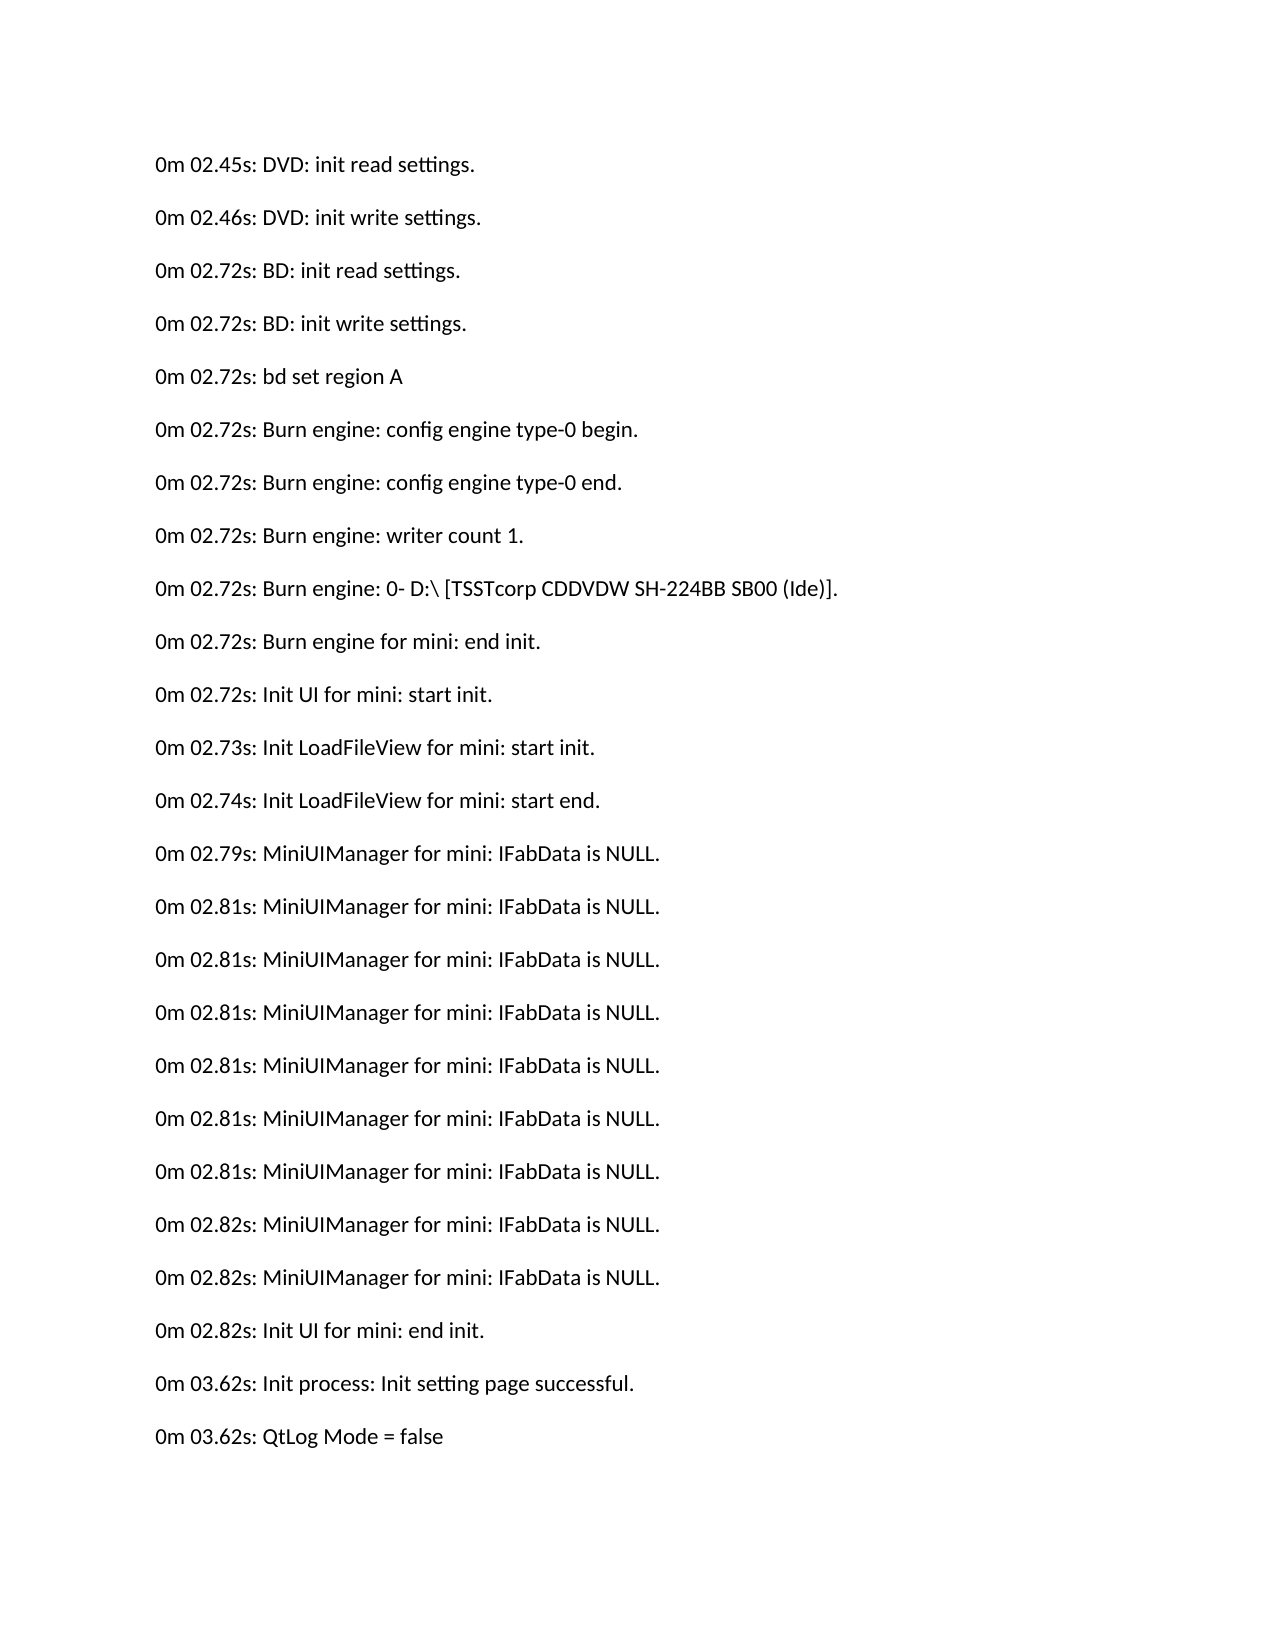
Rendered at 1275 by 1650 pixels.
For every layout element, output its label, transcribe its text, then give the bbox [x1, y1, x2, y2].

text 0m 02.81s: MiniUIManager for mini: IFabData is NULL. [150, 892, 1125, 920]
text 0m 02.46s: DVD: init write settings. [150, 203, 1125, 231]
text 0m 02.74s: Init LoadFileView for mini: start end. [150, 786, 1125, 814]
text 0m 02.72s: Burn engine for mini: end init. [150, 627, 1125, 655]
text 0m 02.81s: MiniUIManager for mini: IFabData is NULL. [150, 1051, 1125, 1079]
text 0m 02.82s: MiniUIManager for mini: IFabData is NULL. [150, 1210, 1125, 1238]
text 0m 02.81s: MiniUIManager for mini: IFabData is NULL. [150, 1104, 1125, 1132]
text 0m 02.72s: Burn engine: config engine type-0 begin. [150, 415, 1125, 443]
text 0m 02.45s: DVD: init read settings. [150, 150, 1125, 178]
text 0m 02.72s: BD: init read settings. [150, 256, 1125, 284]
text 0m 02.79s: MiniUIManager for mini: IFabData is NULL. [150, 839, 1125, 867]
text 0m 02.72s: Burn engine: writer count 1. [150, 521, 1125, 549]
text 0m 02.72s: Burn engine: config engine type-0 end. [150, 468, 1125, 496]
text 0m 02.72s: BD: init write settings. [150, 309, 1125, 337]
text 0m 02.81s: MiniUIManager for mini: IFabData is NULL. [150, 998, 1125, 1026]
text 0m 02.72s: Burn engine: 0- D:\ [TSSTcorp CDDVDW SH-224BB SB00 (Ide)]. [150, 574, 1125, 602]
text 0m 02.81s: MiniUIManager for mini: IFabData is NULL. [150, 945, 1125, 973]
text 0m 02.73s: Init LoadFileView for mini: start init. [150, 733, 1125, 761]
text 0m 02.81s: MiniUIManager for mini: IFabData is NULL. [150, 1157, 1125, 1185]
text 0m 02.82s: MiniUIManager for mini: IFabData is NULL. [150, 1263, 1125, 1291]
text 0m 02.72s: Init UI for mini: start init. [150, 680, 1125, 708]
text 0m 02.72s: bd set region A [150, 362, 1125, 390]
text 0m 03.62s: QtLog Mode = false [150, 1422, 1125, 1451]
text 0m 03.62s: Init process: Init setting page successful. [150, 1369, 1125, 1397]
text 0m 02.82s: Init UI for mini: end init. [150, 1316, 1125, 1344]
